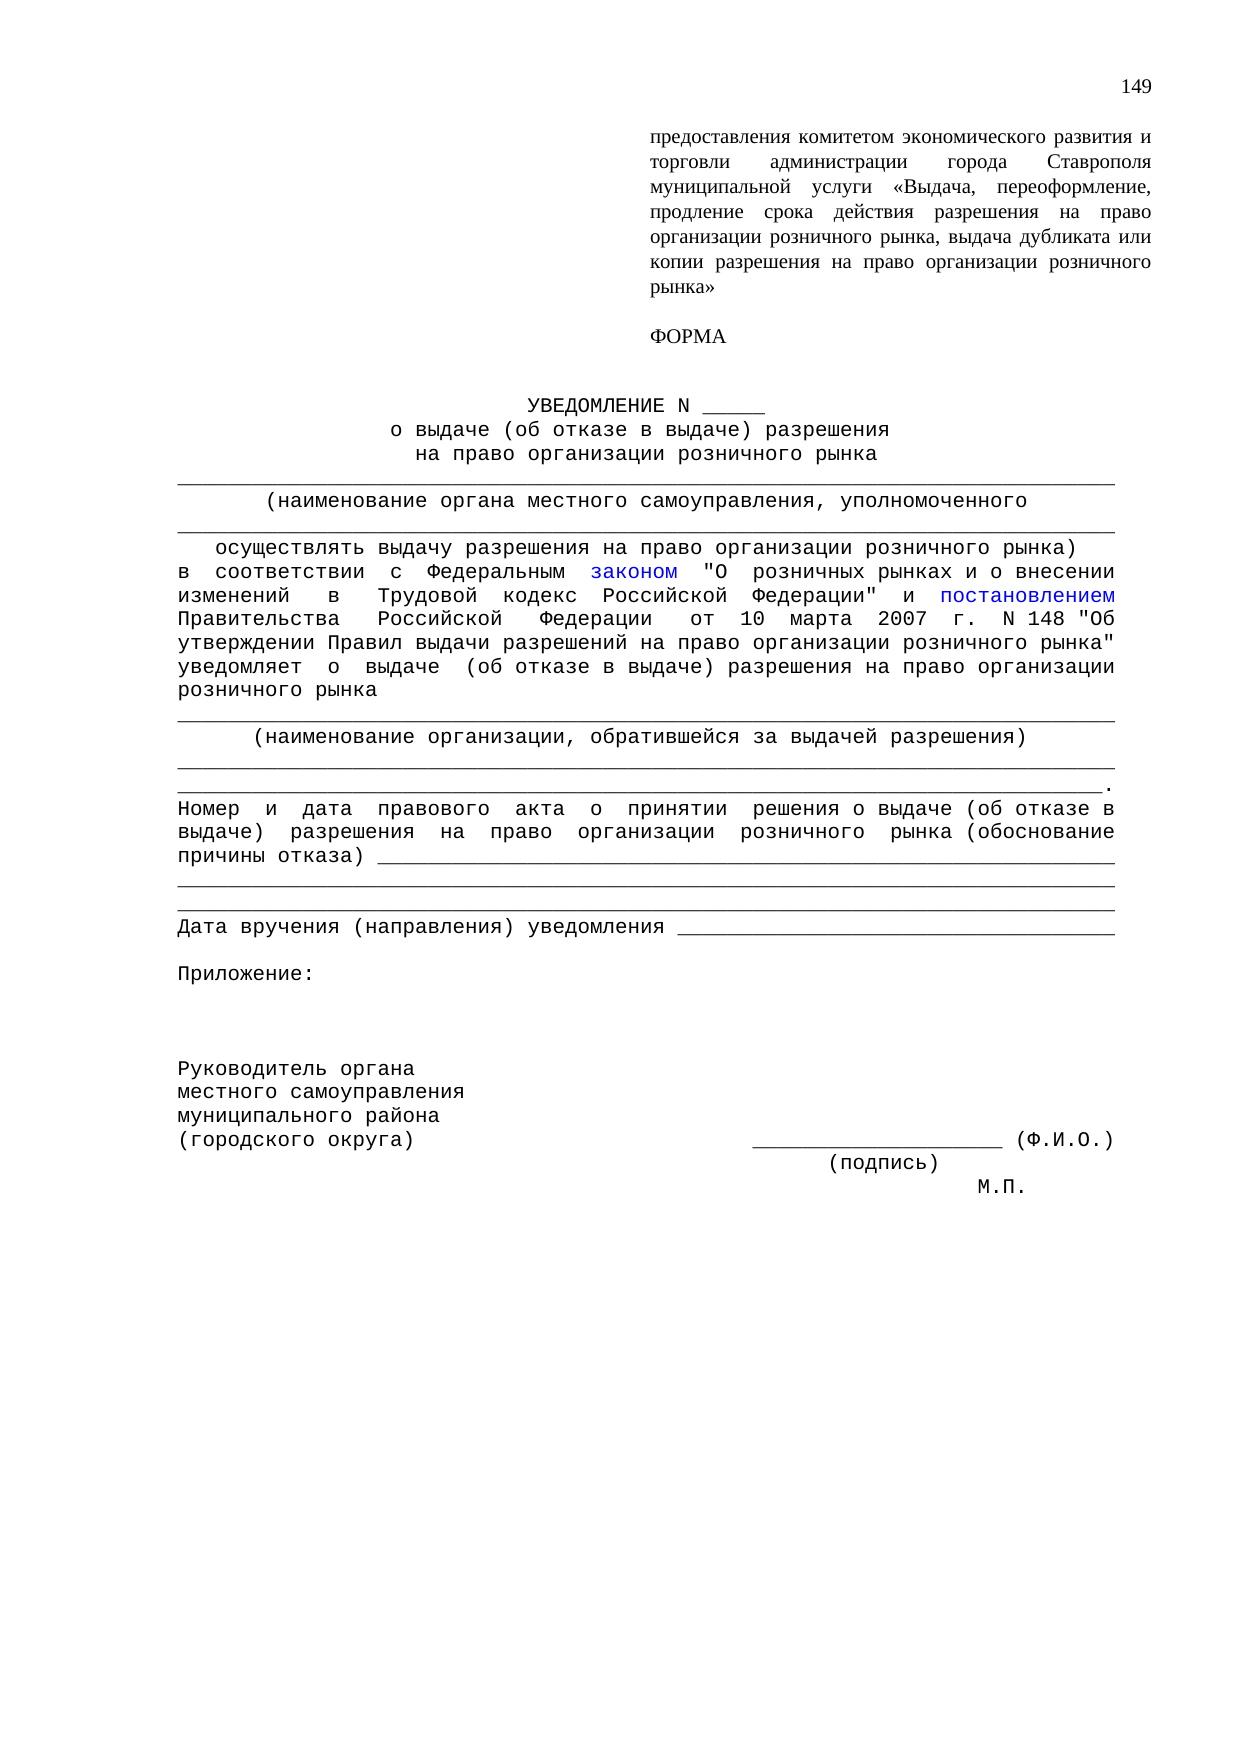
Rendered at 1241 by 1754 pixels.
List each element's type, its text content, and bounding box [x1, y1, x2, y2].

list выдаче) разрешения на право организации розничного рынка (обоснование [177, 821, 1152, 845]
list о выдаче (об отказе в выдаче) разрешения [177, 419, 1152, 443]
list на право организации розничного рынка [177, 443, 1152, 466]
list ___________________________________________________________________________ [177, 703, 1152, 727]
list ___________________________________________________________________________ [177, 892, 1152, 916]
list уведомляет о выдаче (об отказе в выдаче) разрешения на право организации [177, 656, 1152, 679]
list Приложение: [177, 963, 1152, 987]
list муниципального района [177, 1105, 1152, 1128]
list ___________________________________________________________________________ [177, 466, 1152, 490]
text предоставления комитетом экономического развития и торговли администрации города Ставрополя муниципальной услуги «Выдача, переоформление, продление срока действия разрешения на право организации розничного рынка, выдача дубликата или копии разрешения на право организации розничного рынка» [650, 123, 1152, 298]
list местного самоуправления [177, 1081, 1152, 1105]
list Руководитель органа [177, 1058, 1152, 1081]
list изменений в Трудовой кодекс Российской Федерации" и постановлением [177, 585, 1152, 608]
list (наименование органа местного самоуправления, уполномоченного [177, 490, 1152, 514]
list причины отказа) ___________________________________________________________ [177, 845, 1152, 868]
list ___________________________________________________________________________ [177, 514, 1152, 537]
list __________________________________________________________________________. [177, 774, 1152, 797]
list утверждении Правил выдачи разрешений на право организации розничного рынка" [177, 632, 1152, 656]
list (подпись) [177, 1152, 1152, 1176]
list Правительства Российской Федерации от 10 марта 2007 г. N 148 "Об [177, 608, 1152, 632]
list розничного рынка [177, 679, 1152, 703]
list ___________________________________________________________________________ [177, 868, 1152, 892]
list М.П. [177, 1176, 1152, 1199]
list УВЕДОМЛЕНИЕ N _____ [177, 396, 1152, 419]
list осуществлять выдачу разрешения на право организации розничного рынка) [177, 537, 1152, 561]
list ___________________________________________________________________________ [177, 750, 1152, 774]
list Номер и дата правового акта о принятии решения о выдаче (об отказе в [177, 797, 1152, 821]
list (городского округа) ____________________ (Ф.И.О.) [177, 1128, 1152, 1152]
list Дата вручения (направления) уведомления ___________________________________ [177, 916, 1152, 939]
list в соответствии с Федеральным законом "О розничных рынках и о внесении [177, 561, 1152, 585]
list (наименование организации, обратившейся за выдачей разрешения) [177, 727, 1152, 750]
text ФОРМА [650, 323, 1152, 348]
